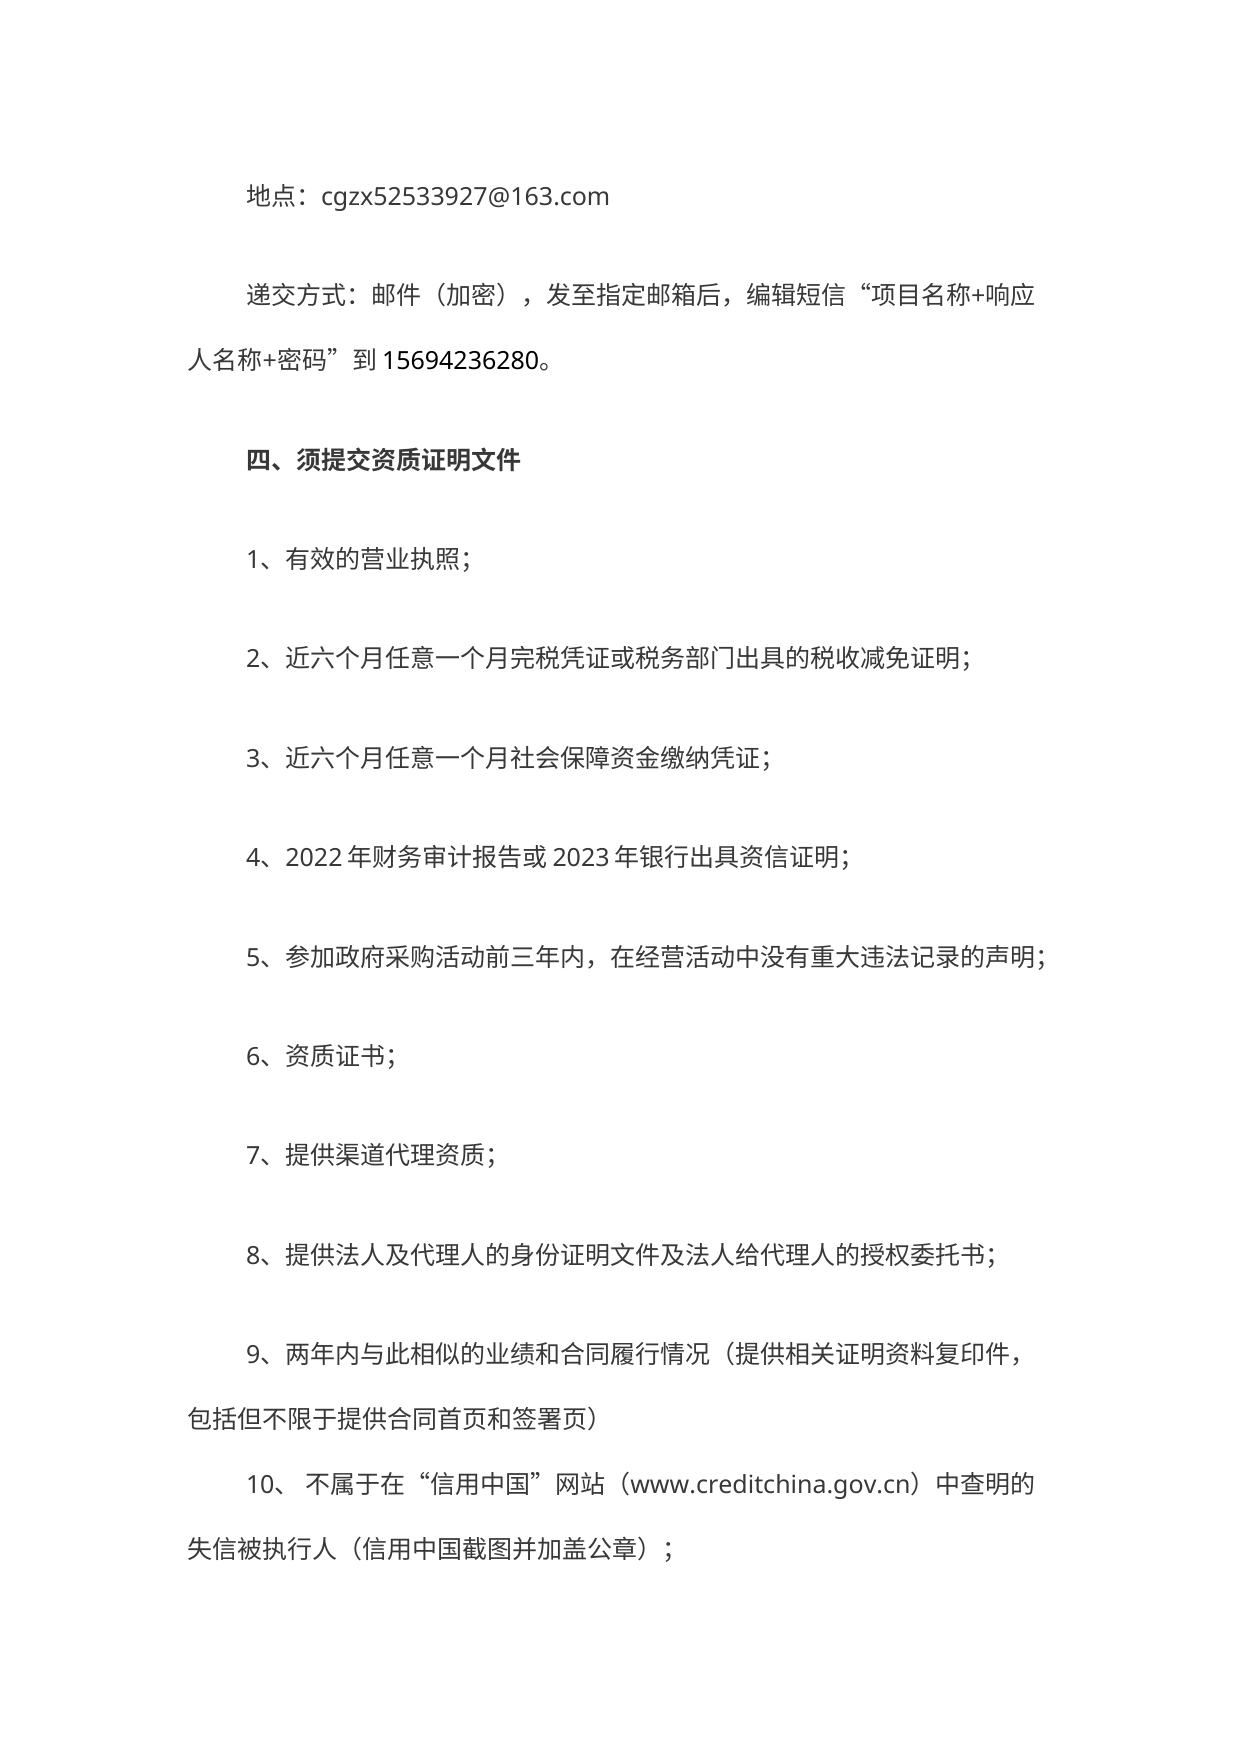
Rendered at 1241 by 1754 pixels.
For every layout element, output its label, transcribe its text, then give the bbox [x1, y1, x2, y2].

text 地点：cgzx52533927@163.com [187, 162, 1053, 227]
text 四、须提交资质证明文件 [187, 426, 1053, 491]
text 8、提供法人及代理人的身份证明文件及法人给代理人的授权委托书； [187, 1221, 1053, 1286]
text 7、提供渠道代理资质； [187, 1121, 1053, 1186]
text 3、近六个月任意一个月社会保障资金缴纳凭证； [187, 724, 1053, 789]
text 10、 不属于在“信用中国”网站（www.creditchina.gov.cn）中查明的失信被执行人（信用中国截图并加盖公章）； [187, 1450, 1053, 1580]
text 1、有效的营业执照； [187, 525, 1053, 590]
text 2、近六个月任意一个月完税凭证或税务部门出具的税收减免证明； [187, 624, 1053, 689]
text 5、参加政府采购活动前三年内，在经营活动中没有重大违法记录的声明； [187, 923, 1053, 988]
text 递交方式：邮件（加密），发至指定邮箱后，编辑短信“项目名称+响应人名称+密码”到15694236280。 [187, 261, 1053, 391]
text 4、2022年财务审计报告或2023年银行出具资信证明； [187, 823, 1053, 888]
text 9、两年内与此相似的业绩和合同履行情况（提供相关证明资料复印件，包括但不限于提供合同首页和签署页） [187, 1320, 1053, 1450]
text 6、资质证书； [187, 1022, 1053, 1087]
